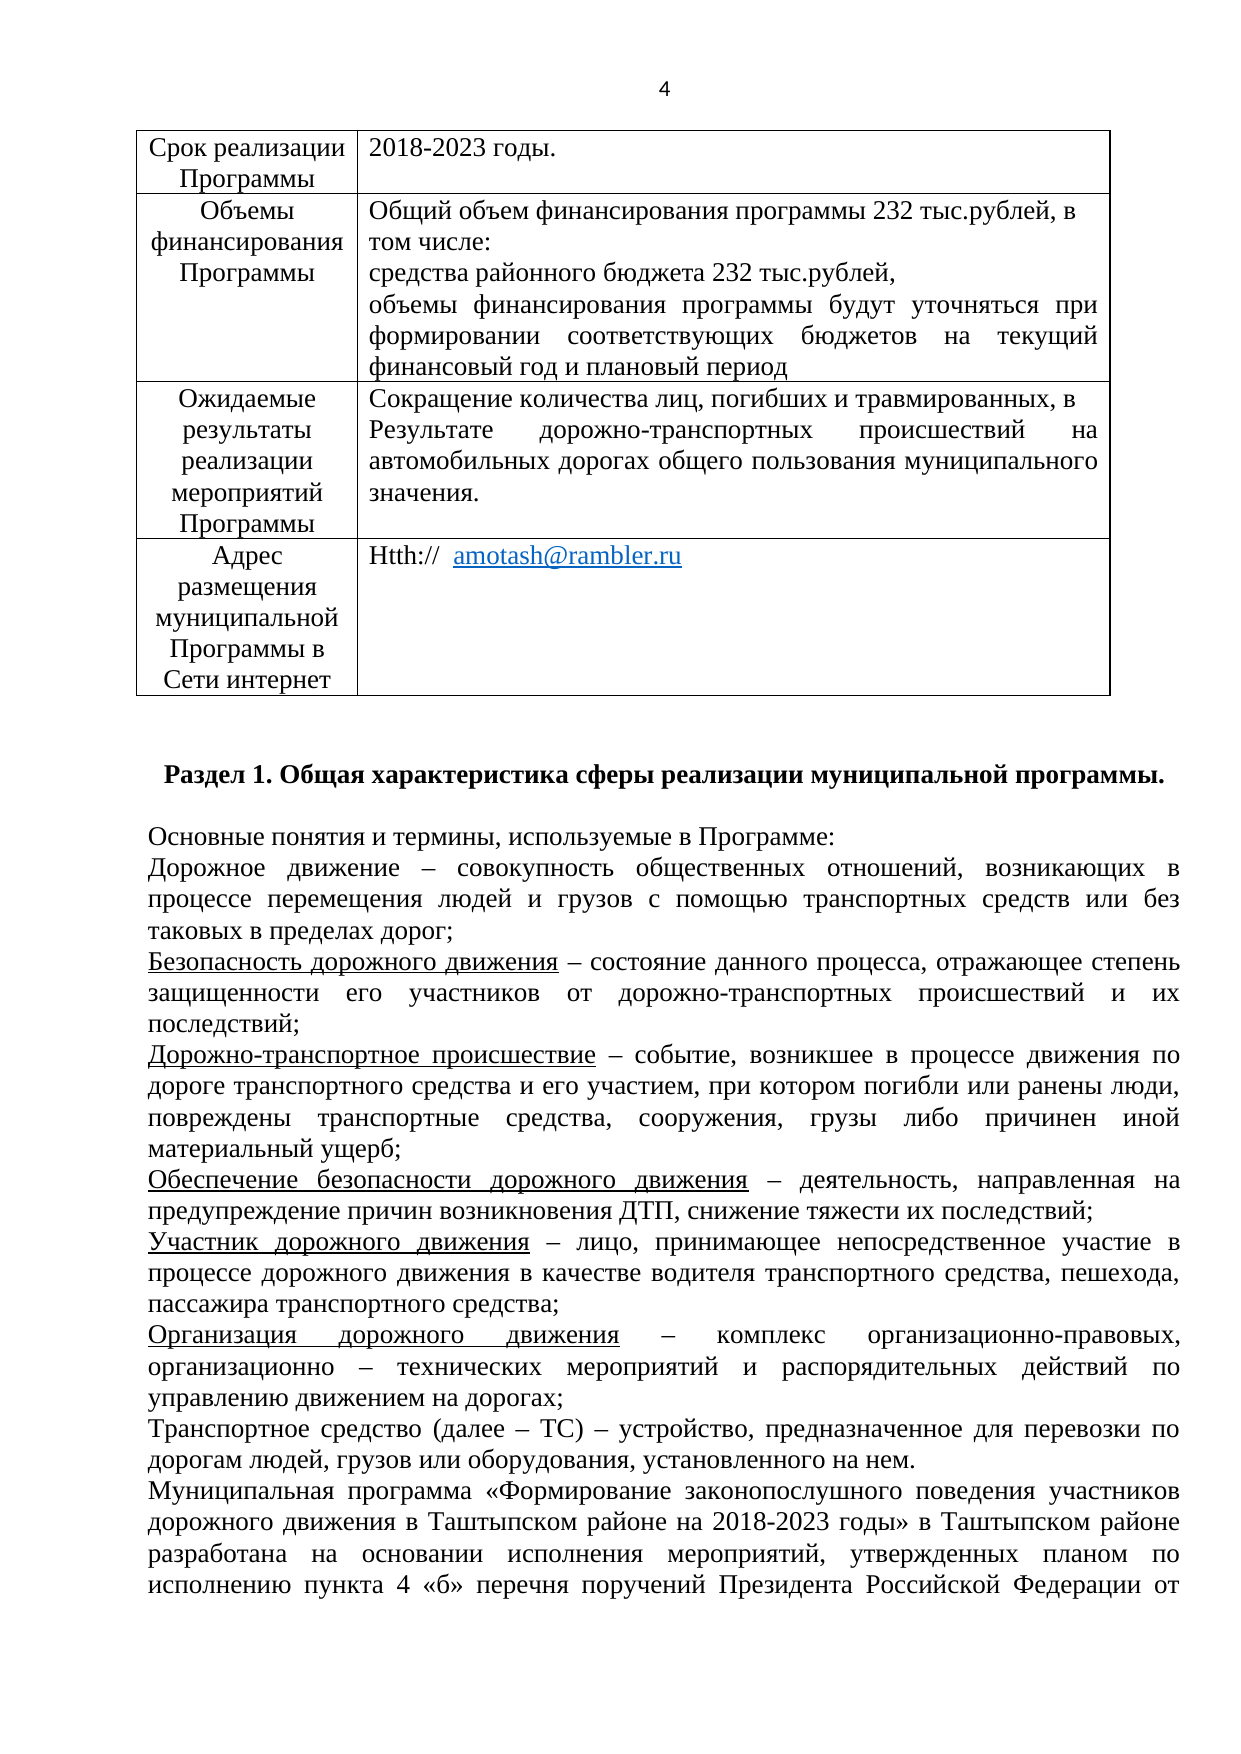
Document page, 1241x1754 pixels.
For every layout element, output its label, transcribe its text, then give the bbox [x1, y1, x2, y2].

table_cell Сокращение количества лиц, погибших и травмированных, в Результате дорожно-транспортных происшествий на автомобильных дорогах общего пользования муниципального значения. [358, 382, 1109, 538]
text Безопасность дорожного движения – состояние данного процесса, отражающее степень защищенности его участников от дорожно-транспортных происшествий и их последствий; [148, 945, 1181, 1038]
text Основные понятия и термины, используемые в Программе: [148, 820, 1181, 851]
table_cell Ожидаемые результаты реализации мероприятий Программы [137, 382, 357, 538]
table_cell Срок реализации Программы [137, 131, 357, 193]
table_cell 2018-2023 годы. [358, 131, 1109, 193]
text Организация дорожного движения – комплекс организационно-правовых, организационно – технических мероприятий и распорядительных действий по управлению движением на дорогах; [148, 1319, 1181, 1412]
text Участник дорожного движения – лицо, принимающее непосредственное участие в процессе дорожного движения в качестве водителя транспортного средства, пешехода, пассажира транспортного средства; [148, 1225, 1181, 1319]
text Дорожно-транспортное происшествие – событие, возникшее в процессе движения по дороге транспортного средства и его участием, при котором погибли или ранены люди, повреждены транспортные средства, сооружения, грузы либо причинен иной материальный ущерб; [148, 1038, 1181, 1163]
text Транспортное средство (далее – ТС) – устройство, предназначенное для перевозки по дорогам людей, грузов или оборудования, установленного на нем. [148, 1412, 1181, 1474]
table_cell Общий объем финансирования программы 232 тыс.рублей, в том числе: средства районного бюджета 232 тыс.рублей, объемы финансирования программы будут уточняться при формировании соответствующих бюджетов на текущий финансовый год и плановый период [358, 194, 1109, 381]
table_cell Адрес размещения муниципальной Программы в Сети интернет [137, 539, 357, 695]
table_cell Объемы финансирования Программы [137, 194, 357, 381]
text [148, 1474, 1181, 1599]
text Дорожное движение – совокупность общественных отношений, возникающих в процессе перемещения людей и грузов с помощью транспортных средств или без таковых в пределах дорог; [148, 851, 1181, 945]
text Раздел 1. Общая характеристика сферы реализации муниципальной программы. [148, 758, 1181, 789]
table_cell Htth:// amotash@rambler.ru [358, 539, 1109, 695]
text Обеспечение безопасности дорожного движения – деятельность, направленная на предупреждение причин возникновения ДТП, снижение тяжести их последствий; [148, 1163, 1181, 1225]
